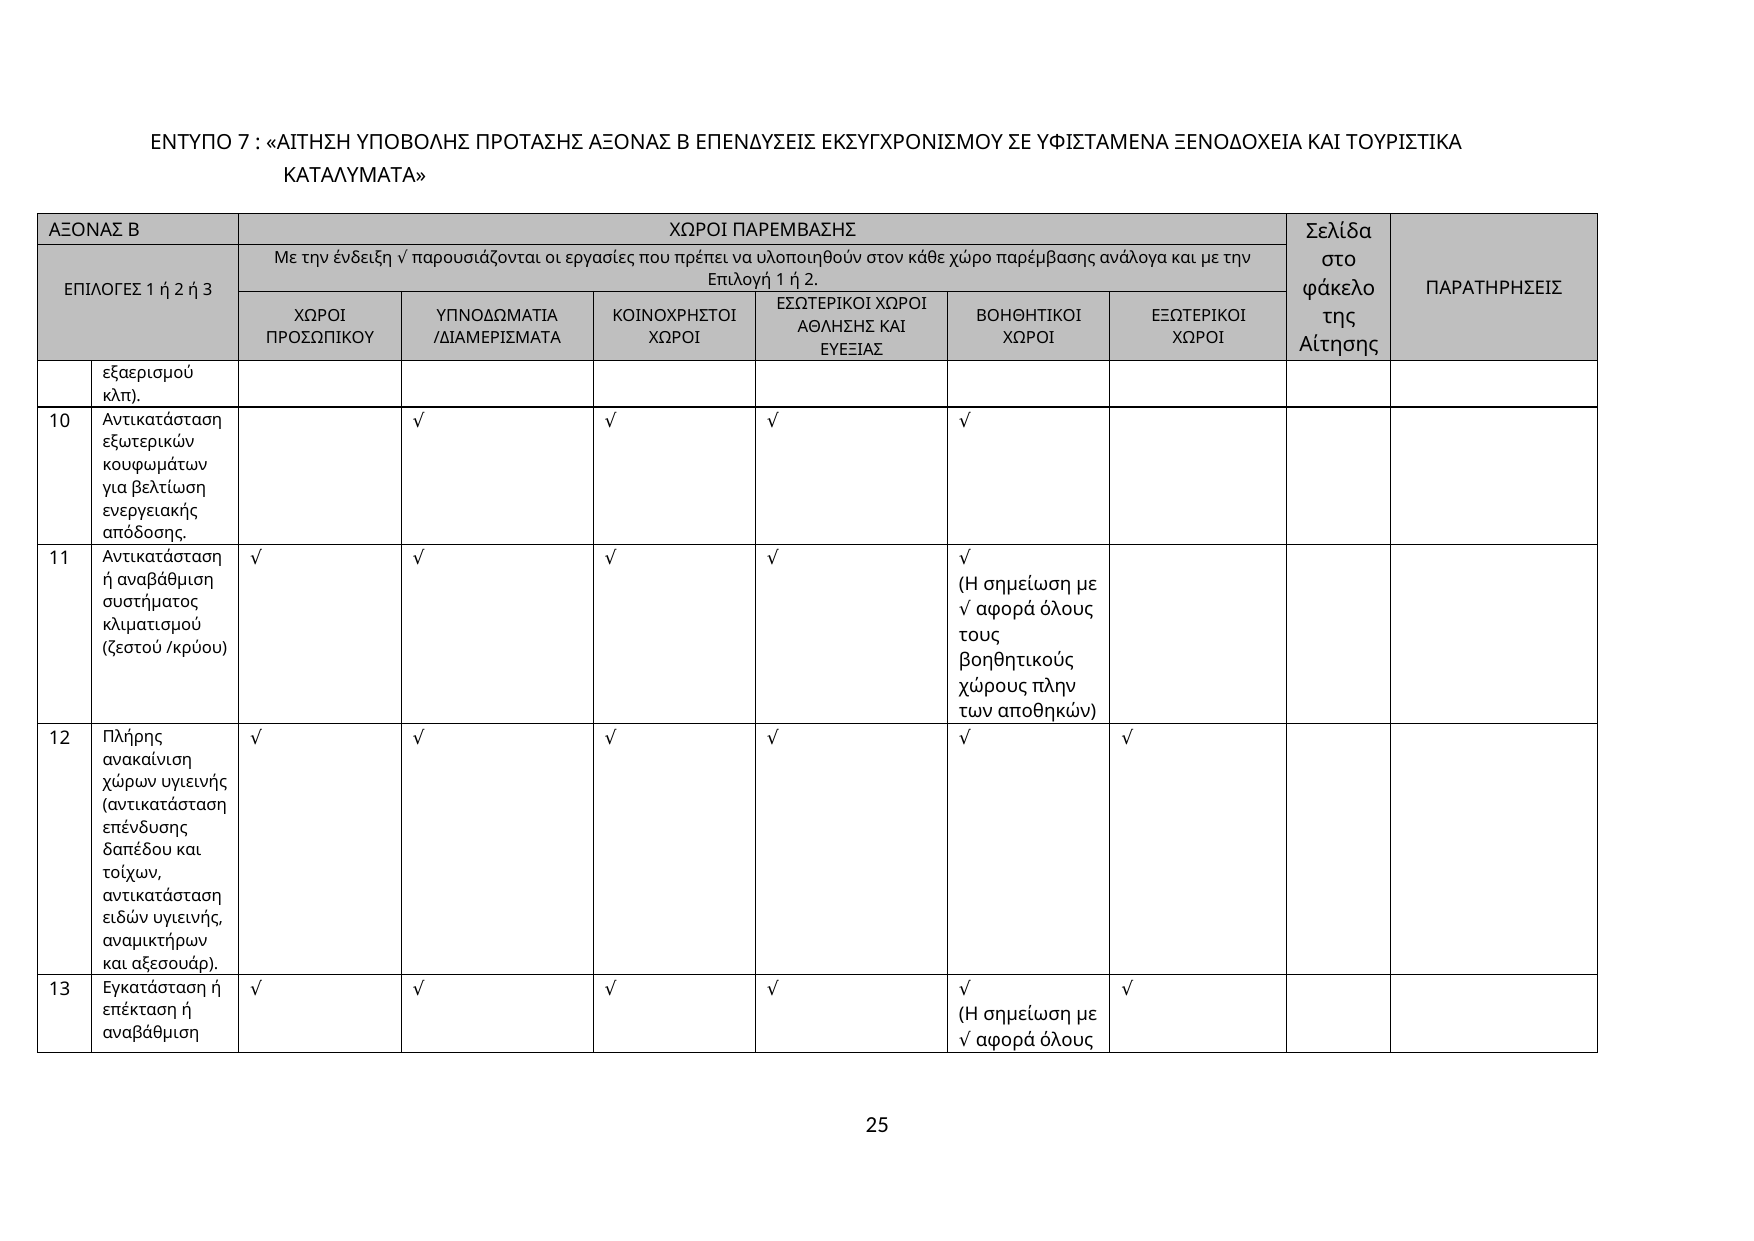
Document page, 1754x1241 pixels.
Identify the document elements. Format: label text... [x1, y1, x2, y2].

table_cell ΚΟΙΝΟΧΡΗΣΤΟΙ ΧΩΡΟΙ [594, 292, 755, 360]
table_cell Με την ένδειξη √ παρουσιάζονται οι εργασίες που πρέπει να υλοποιηθούν στον κάθε χώρο παρέμβασης ανάλογα και με την Επιλογή 1 ή 2. [239, 245, 1286, 291]
table_cell Αντικατάσταση ή αναβάθμιση συστήματος κλιματισμού (ζεστού /κρύου) [92, 545, 238, 723]
table_cell [1391, 361, 1597, 406]
table_cell √ [402, 408, 593, 544]
table_cell ΧΩΡΟΙ ΠΡΟΣΩΠΙΚΟΥ [239, 292, 401, 360]
table_cell √ [402, 545, 593, 723]
table_cell [1110, 545, 1286, 723]
table_cell √ [594, 975, 755, 1052]
table_cell [1110, 408, 1286, 544]
table_header ΑΞΟΝΑΣ Β [38, 214, 238, 244]
table_cell √ [239, 975, 401, 1052]
table_cell √ [594, 408, 755, 544]
table_cell √ [756, 724, 947, 974]
table_cell √ [948, 361, 1109, 406]
table_cell [239, 361, 401, 406]
table_cell 9 [38, 361, 91, 406]
table_cell ΒΟΗΘΗΤΙΚΟΙ ΧΩΡΟΙ [948, 292, 1109, 360]
table_cell √ (Η σημείωση με √ αφορά όλους τους βοηθητικούς χώρους πλην των αποθηκών) [948, 975, 1109, 1052]
table_cell √ [402, 724, 593, 974]
table_cell √ [756, 545, 947, 723]
table_cell [1287, 545, 1390, 723]
table_cell √ [239, 724, 401, 974]
table_cell ΕΞΩΤΕΡΙΚΟΙ ΧΩΡΟΙ [1110, 292, 1286, 360]
table_cell [1287, 361, 1390, 406]
table_cell Πλήρης ανακαίνιση χώρων υγιεινής (αντικατάσταση επένδυσης δαπέδου και τοίχων, αντικατάσταση ειδών υγιεινής, αναμικτήρων και αξεσουάρ). [92, 724, 238, 974]
table_cell √ [1110, 361, 1286, 406]
table_cell [1391, 408, 1597, 544]
table_cell Αντικατάσταση εξωτερικών κουφωμάτων για βελτίωση ενεργειακής απόδοσης. [92, 408, 238, 544]
table_cell ΕΣΩΤΕΡΙΚΟΙ ΧΩΡΟΙ ΑΘΛΗΣΗΣ ΚΑΙ ΕΥΕΞΙΑΣ [756, 292, 947, 360]
table_cell √ [402, 361, 593, 406]
table_cell ΥΠΝΟΔΩΜΑΤΙΑ /ΔΙΑΜΕΡΙΣΜΑΤΑ [402, 292, 593, 360]
table_cell √ [1110, 724, 1286, 974]
table_header ΧΩΡΟΙ ΠΑΡΕΜΒΑΣΗΣ [239, 214, 1286, 244]
table_header ΠΑΡΑΤΗΡΗΣΕΙΣ [1391, 214, 1597, 360]
table_cell [756, 361, 947, 406]
table_cell √ [239, 545, 401, 723]
table_cell 10 [38, 408, 91, 544]
table_cell √ [948, 724, 1109, 974]
table_cell [1391, 545, 1597, 723]
table_cell ΕΠΙΛΟΓΕΣ 1 ή 2 ή 3 [38, 245, 238, 360]
table_cell √ [756, 975, 947, 1052]
table_cell Εγκατάσταση ή επέκταση ή αναβάθμιση δικτύωσης για παροχή δωρεάν WiFi. [92, 975, 238, 1052]
table_cell 12 [38, 724, 91, 974]
table_cell √ [1110, 975, 1286, 1052]
table_cell [1391, 724, 1597, 974]
table_cell 11 [38, 545, 91, 723]
table_cell [1287, 724, 1390, 974]
table_cell [1287, 975, 1390, 1052]
table_cell 13 [38, 975, 91, 1052]
table_cell √ [594, 545, 755, 723]
table_cell √ [594, 724, 755, 974]
table_cell √ [402, 975, 593, 1052]
table_header Σελίδα στο φάκελο της Αίτησης [1287, 214, 1390, 360]
table_cell [594, 361, 755, 406]
table_cell √ (Η σημείωση με √ αφορά όλους τους βοηθητικούς χώρους πλην των αποθηκών) [948, 545, 1109, 723]
table_cell [1391, 975, 1597, 1052]
table_cell [1287, 408, 1390, 544]
table_cell [239, 408, 401, 544]
table_cell √ [756, 408, 947, 544]
table_cell √ [948, 408, 1109, 544]
